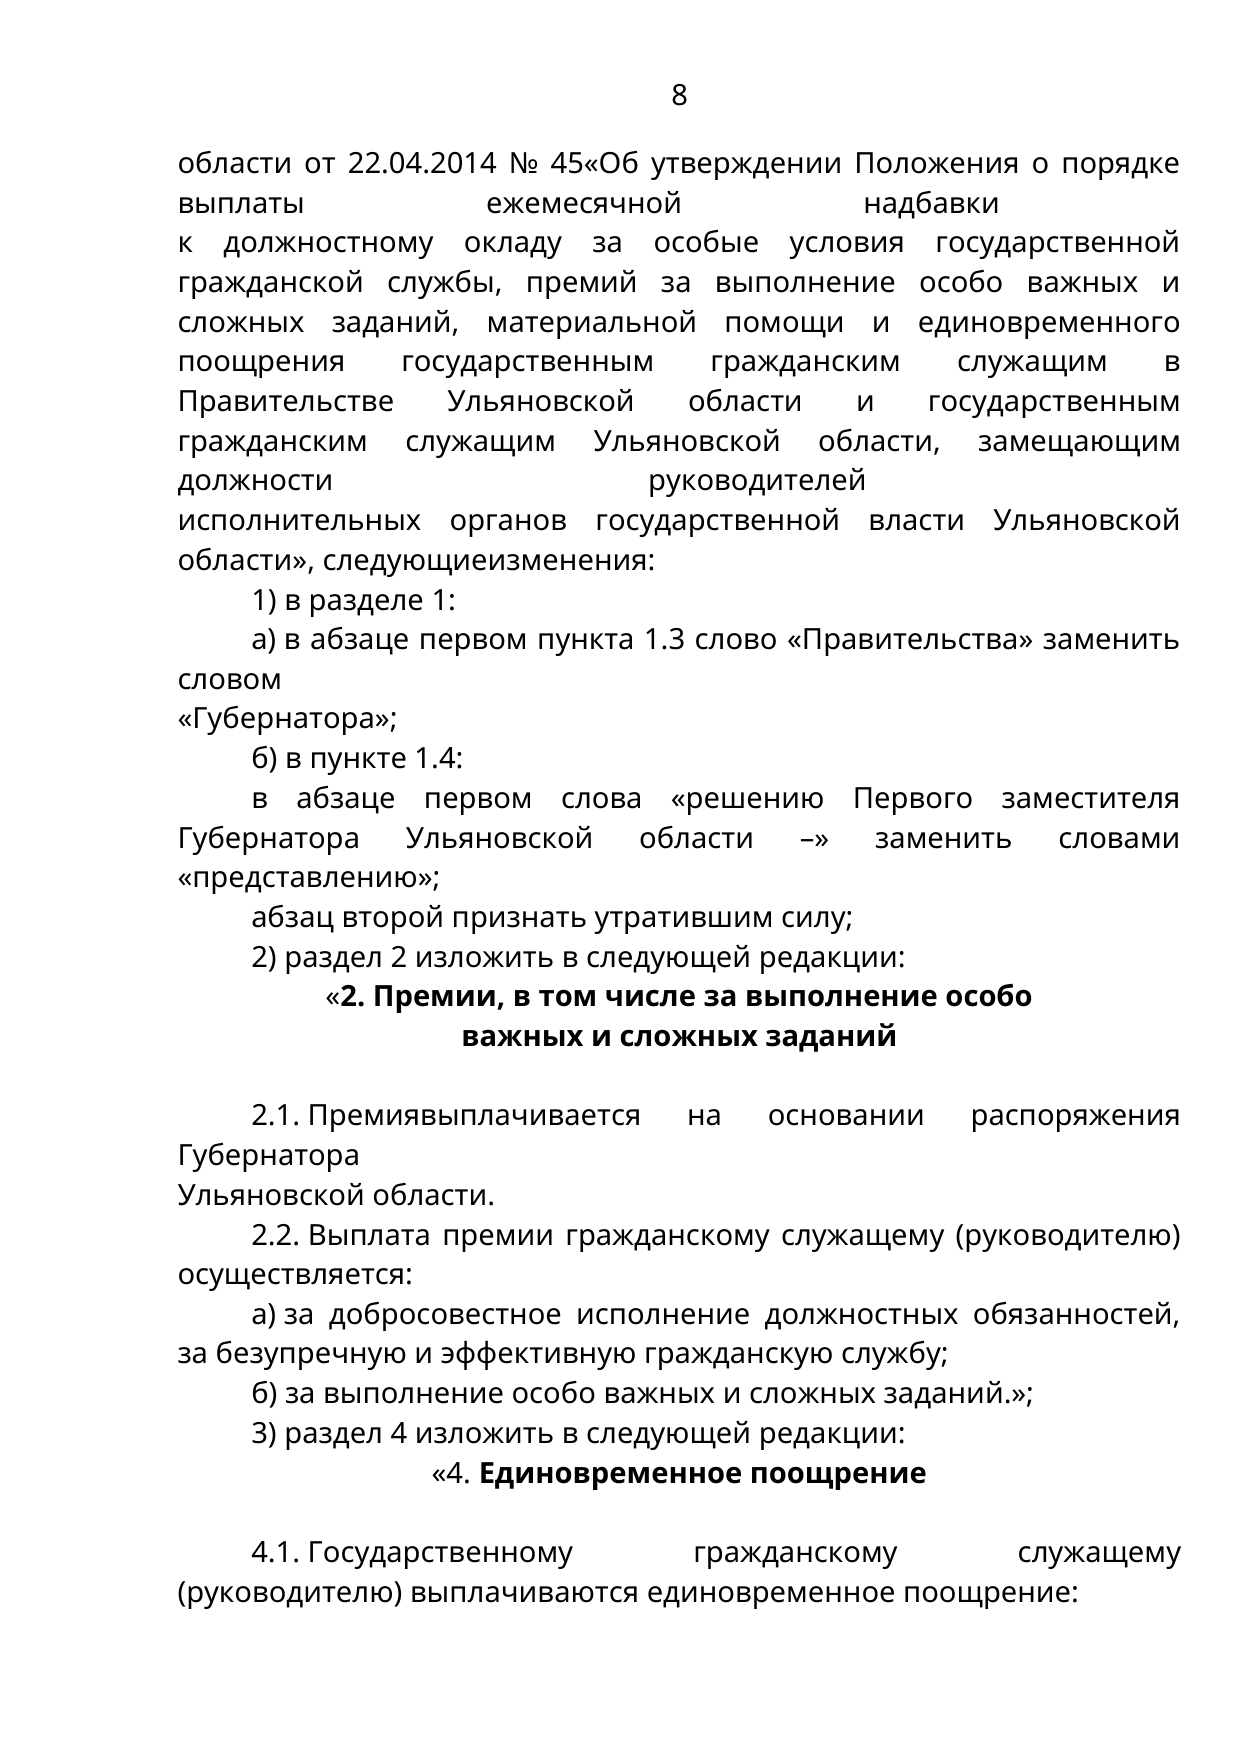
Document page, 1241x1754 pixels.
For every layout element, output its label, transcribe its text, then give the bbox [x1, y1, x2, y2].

text 2.2. Выплата премии гражданскому служащему (руководителю) осуществляется: [177, 1214, 1181, 1293]
text б) за выполнение особо важных и сложных заданий.»; [177, 1372, 1181, 1412]
text а) в абзаце первом пункта 1.3 слово «Правительства» заменить словом «Губернатора»; [177, 618, 1181, 737]
text 2.1. Премиявыплачивается на основании распоряжения Губернатора Ульяновской области. [177, 1095, 1181, 1214]
text а) за добросовестное исполнение должностных обязанностей, за безупречную и эффективную гражданскую службу; [177, 1293, 1181, 1372]
text абзац второй признать утратившим силу; [177, 896, 1181, 936]
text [177, 142, 1181, 579]
text б) в пункте 1.4: [177, 737, 1181, 777]
text «2. Премии, в том числе за выполнение особо [177, 976, 1181, 1015]
text важных и сложных заданий [177, 1015, 1181, 1055]
text «4. Единовременное поощрение [177, 1452, 1181, 1492]
text в абзаце первом слова «решению Первого заместителя Губернатора Ульяновской области –» заменить словами «представлению»; [177, 777, 1181, 896]
text 4.1. Государственному гражданскому служащему (руководителю) выплачиваются единовременное поощрение: [177, 1531, 1181, 1611]
text 1) в разделе 1: [177, 579, 1181, 618]
text 2) раздел 2 изложить в следующей редакции: [177, 936, 1181, 976]
text 3) раздел 4 изложить в следующей редакции: [177, 1412, 1181, 1452]
